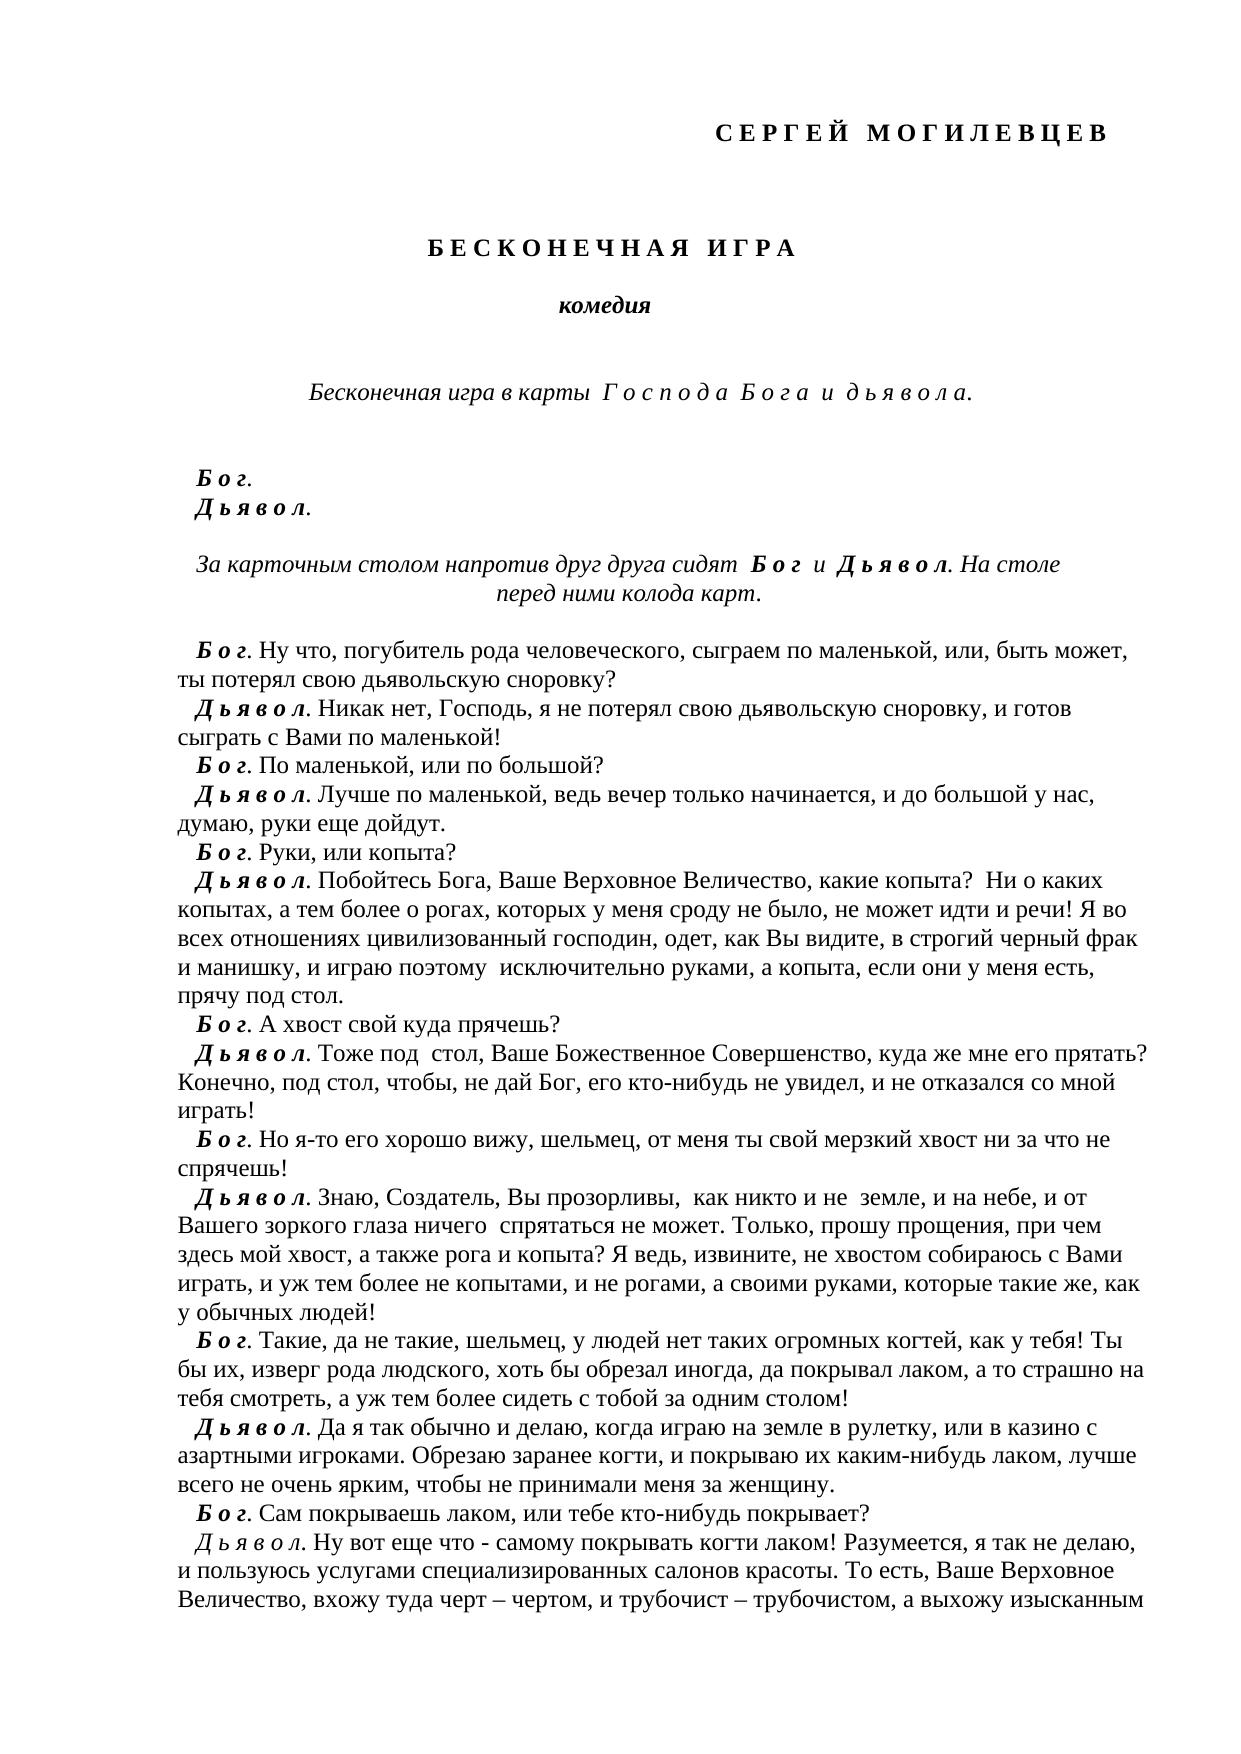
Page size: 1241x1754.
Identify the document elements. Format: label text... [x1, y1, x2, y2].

text За карточным столом напротив друг друга сидят Б о г и Д ь я в о л. На столе [177, 549, 1152, 578]
text С Е Р Г Е Й М О Г И Л Е В Ц Е В [177, 118, 1152, 147]
text Б о г. Руки, или копыта? [177, 837, 1152, 866]
text Д ь я в о л. [177, 492, 1152, 521]
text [177, 1527, 1152, 1613]
text Д ь я в о л. Знаю, Создатель, Вы прозорливы, как никто и не земле, и на небе, и от Вашего зоркого глаза ничего спрятаться не может. Только, прошу прощения, при чем здесь мой хвост, а также рога и копыта? Я ведь, извините, не хвостом собираюсь с Вами играть, и уж тем более не копытами, и не рогами, а своими руками, которые такие же, как у обычных людей! [177, 1182, 1152, 1326]
text Б о г. А хвост свой куда прячешь? [177, 1009, 1152, 1038]
text Б о г. Ну что, погубитель рода человеческого, сыграем по маленькой, или, быть может, ты потерял свою дьявольскую сноровку? [177, 636, 1152, 693]
text Б о г. [177, 463, 1152, 492]
text перед ними колода карт. [177, 578, 1152, 607]
text Д ь я в о л. Лучше по маленькой, ведь вечер только начинается, и до большой у нас, думаю, руки еще дойдут. [177, 779, 1152, 837]
text Д ь я в о л. Побойтесь Бога, Ваше Верховное Величество, какие копыта? Ни о каких копытах, а тем более о рогах, которых у меня сроду не было, не может идти и речи! Я во всех отношениях цивилизованный господин, одет, как Вы видите, в строгий черный фрак и манишку, и играю поэтому исключительно руками, а копыта, если они у меня есть, прячу под стол. [177, 866, 1152, 1009]
text Б о г. По маленькой, или по большой? [177, 751, 1152, 779]
text Б Е С К О Н Е Ч Н А Я И Г Р А [177, 233, 1152, 262]
text Бесконечная игра в карты Г о с п о д а Б о г а и д ь я в о л а. [177, 377, 1152, 406]
text Д ь я в о л. Тоже под стол, Ваше Божественное Совершенство, куда же мне его прятать? Конечно, под стол, чтобы, не дай Бог, его кто-нибудь не увидел, и не отказался со мной играть! [177, 1038, 1152, 1124]
text Д ь я в о л. Никак нет, Господь, я не потерял свою дьявольскую сноровку, и готов сыграть с Вами по маленькой! [177, 693, 1152, 751]
text Б о г. Но я-то его хорошо вижу, шельмец, от меня ты свой мерзкий хвост ни за что не спрячешь! [177, 1124, 1152, 1182]
text Д ь я в о л. Да я так обычно и делаю, когда играю на земле в рулетку, или в казино с азартными игроками. Обрезаю заранее когти, и покрываю их каким-нибудь лаком, лучше всего не очень ярким, чтобы не принимали меня за женщину. [177, 1412, 1152, 1498]
text комедия [177, 291, 1152, 319]
text Б о г. Сам покрываешь лаком, или тебе кто-нибудь покрывает? [177, 1498, 1152, 1527]
text Б о г. Такие, да не такие, шельмец, у людей нет таких огромных когтей, как у тебя! Ты бы их, изверг рода людского, хоть бы обрезал иногда, да покрывал лаком, а то страшно на тебя смотреть, а уж тем более сидеть с тобой за одним столом! [177, 1326, 1152, 1412]
